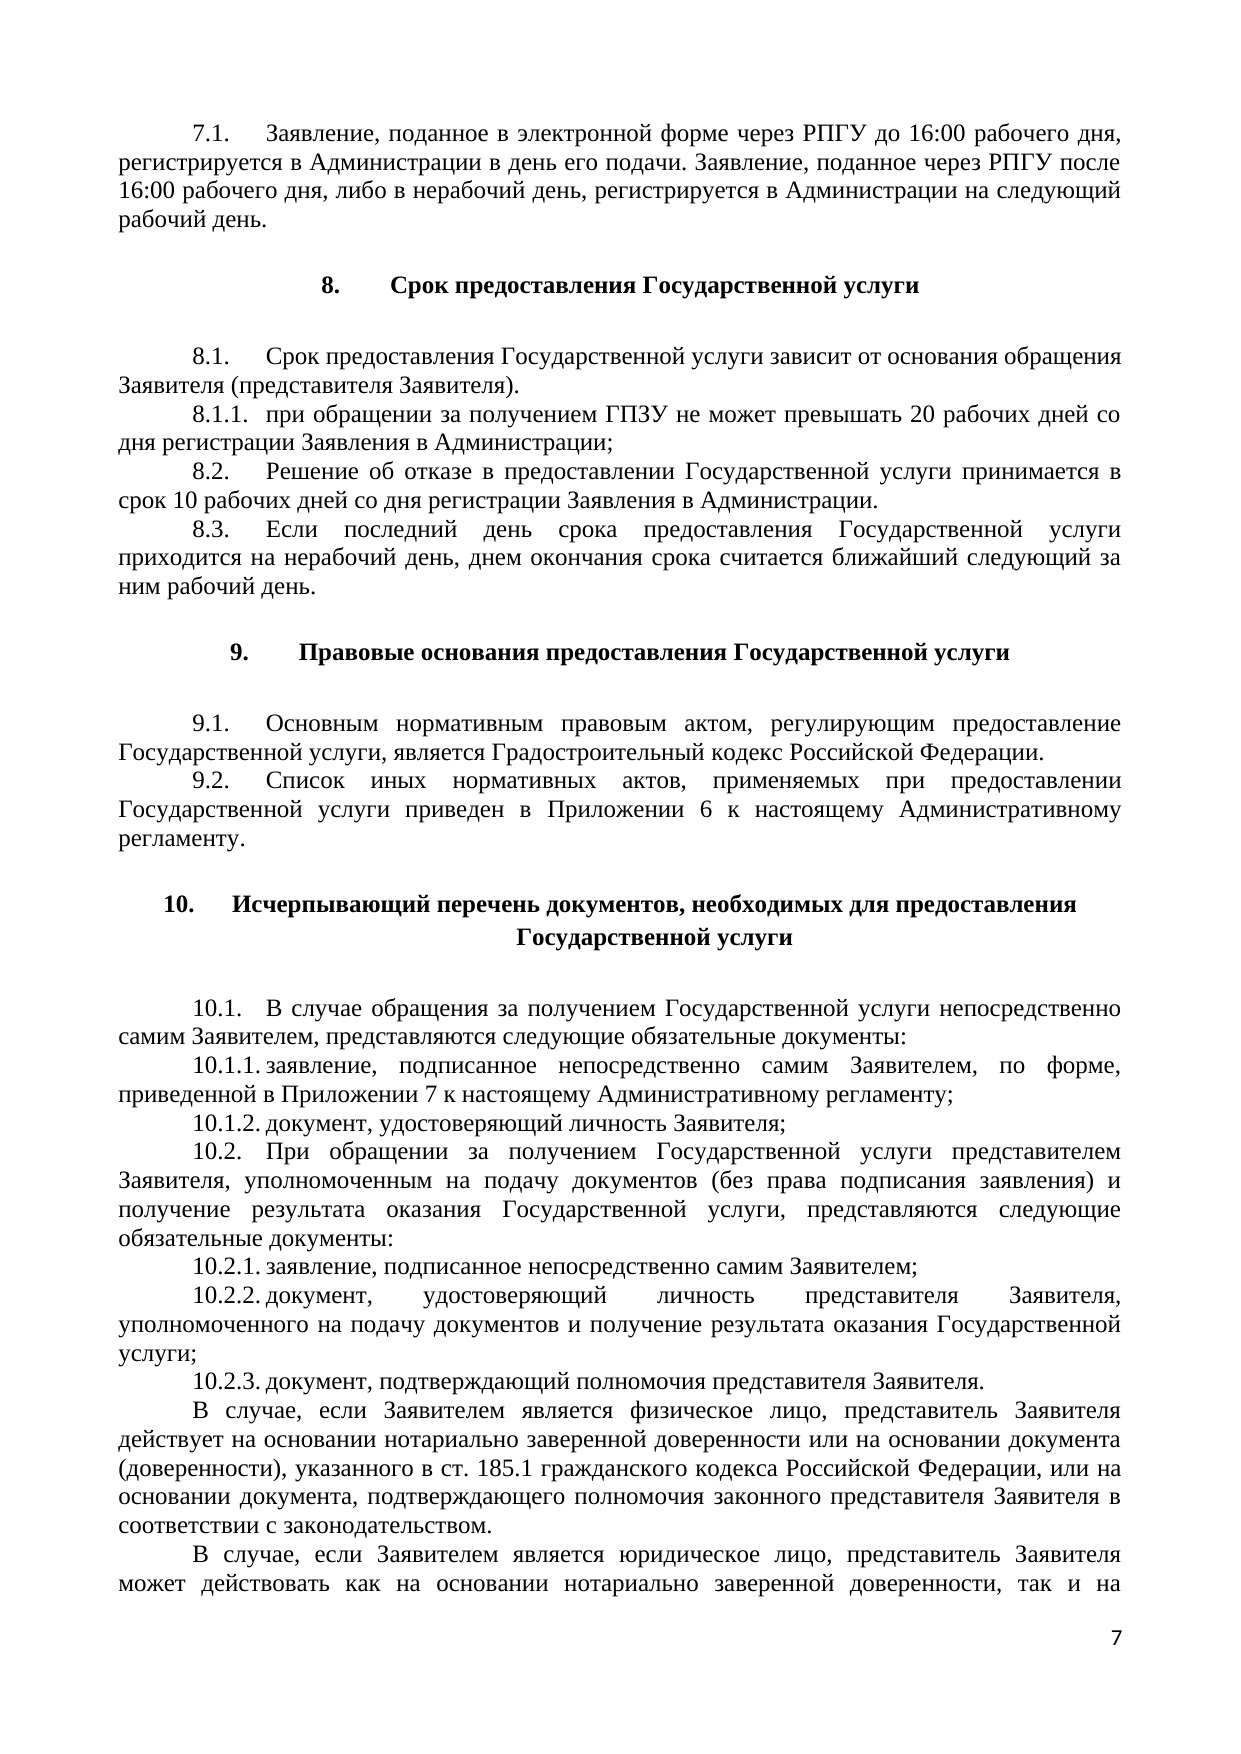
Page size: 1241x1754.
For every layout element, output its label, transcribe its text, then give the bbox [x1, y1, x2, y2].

text Исчерпывающий перечень документов, необходимых для предоставления Государственной услуги [118, 889, 1122, 951]
text заявление, подписанное непосредственно самим Заявителем; [118, 1251, 1122, 1280]
text Список иных нормативных актов, применяемых при предоставлении Государственной услуги приведен в Приложении 6 к настоящему Административному регламенту. [118, 765, 1122, 852]
text документ, подтверждающий полномочия представителя Заявителя. [118, 1366, 1122, 1395]
text Срок предоставления Государственной услуги зависит от основания обращения Заявителя (представителя Заявителя). [118, 341, 1122, 399]
text документ, удостоверяющий личность представителя Заявителя, уполномоченного на подачу документов и получение результата оказания Государственной услуги; [118, 1280, 1122, 1366]
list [118, 1539, 1122, 1596]
text При обращении за получением Государственной услуги представителем Заявителя, уполномоченным на подачу документов (без права подписания заявления) и получение результата оказания Государственной услуги, представляются следующие обязательные документы: [118, 1136, 1122, 1251]
text Правовые основания предоставления Государственной услуги [118, 637, 1122, 666]
text документ, удостоверяющий личность Заявителя; [118, 1108, 1122, 1136]
text Решение об отказе в предоставлении Государственной услуги принимается в срок 10 рабочих дней со дня регистрации Заявления в Администрации. [118, 456, 1122, 514]
text Срок предоставления Государственной услуги [118, 271, 1122, 299]
text заявление, подписанное непосредственно самим Заявителем, по форме, приведенной в Приложении 7 к настоящему Административному регламенту; [118, 1050, 1122, 1108]
text Заявление, поданное в электронной форме через РПГУ до 16:00 рабочего дня, регистрируется в Администрации в день его подачи. Заявление, поданное через РПГУ после 16:00 рабочего дня, либо в нерабочий день, регистрируется в Администрации на следующий рабочий день. [118, 118, 1122, 233]
text Если последний день срока предоставления Государственной услуги приходится на нерабочий день, днем окончания срока считается ближайший следующий за ним рабочий день. [118, 514, 1122, 600]
text при обращении за получением ГПЗУ не может превышать 20 рабочих дней со дня регистрации Заявления в Администрации; [118, 399, 1122, 456]
text Основным нормативным правовым актом, регулирующим предоставление Государственной услуги, является Градостроительный кодекс Российской Федерации. [118, 708, 1122, 765]
text В случае обращения за получением Государственной услуги непосредственно самим Заявителем, представляются следующие обязательные документы: [118, 993, 1122, 1050]
